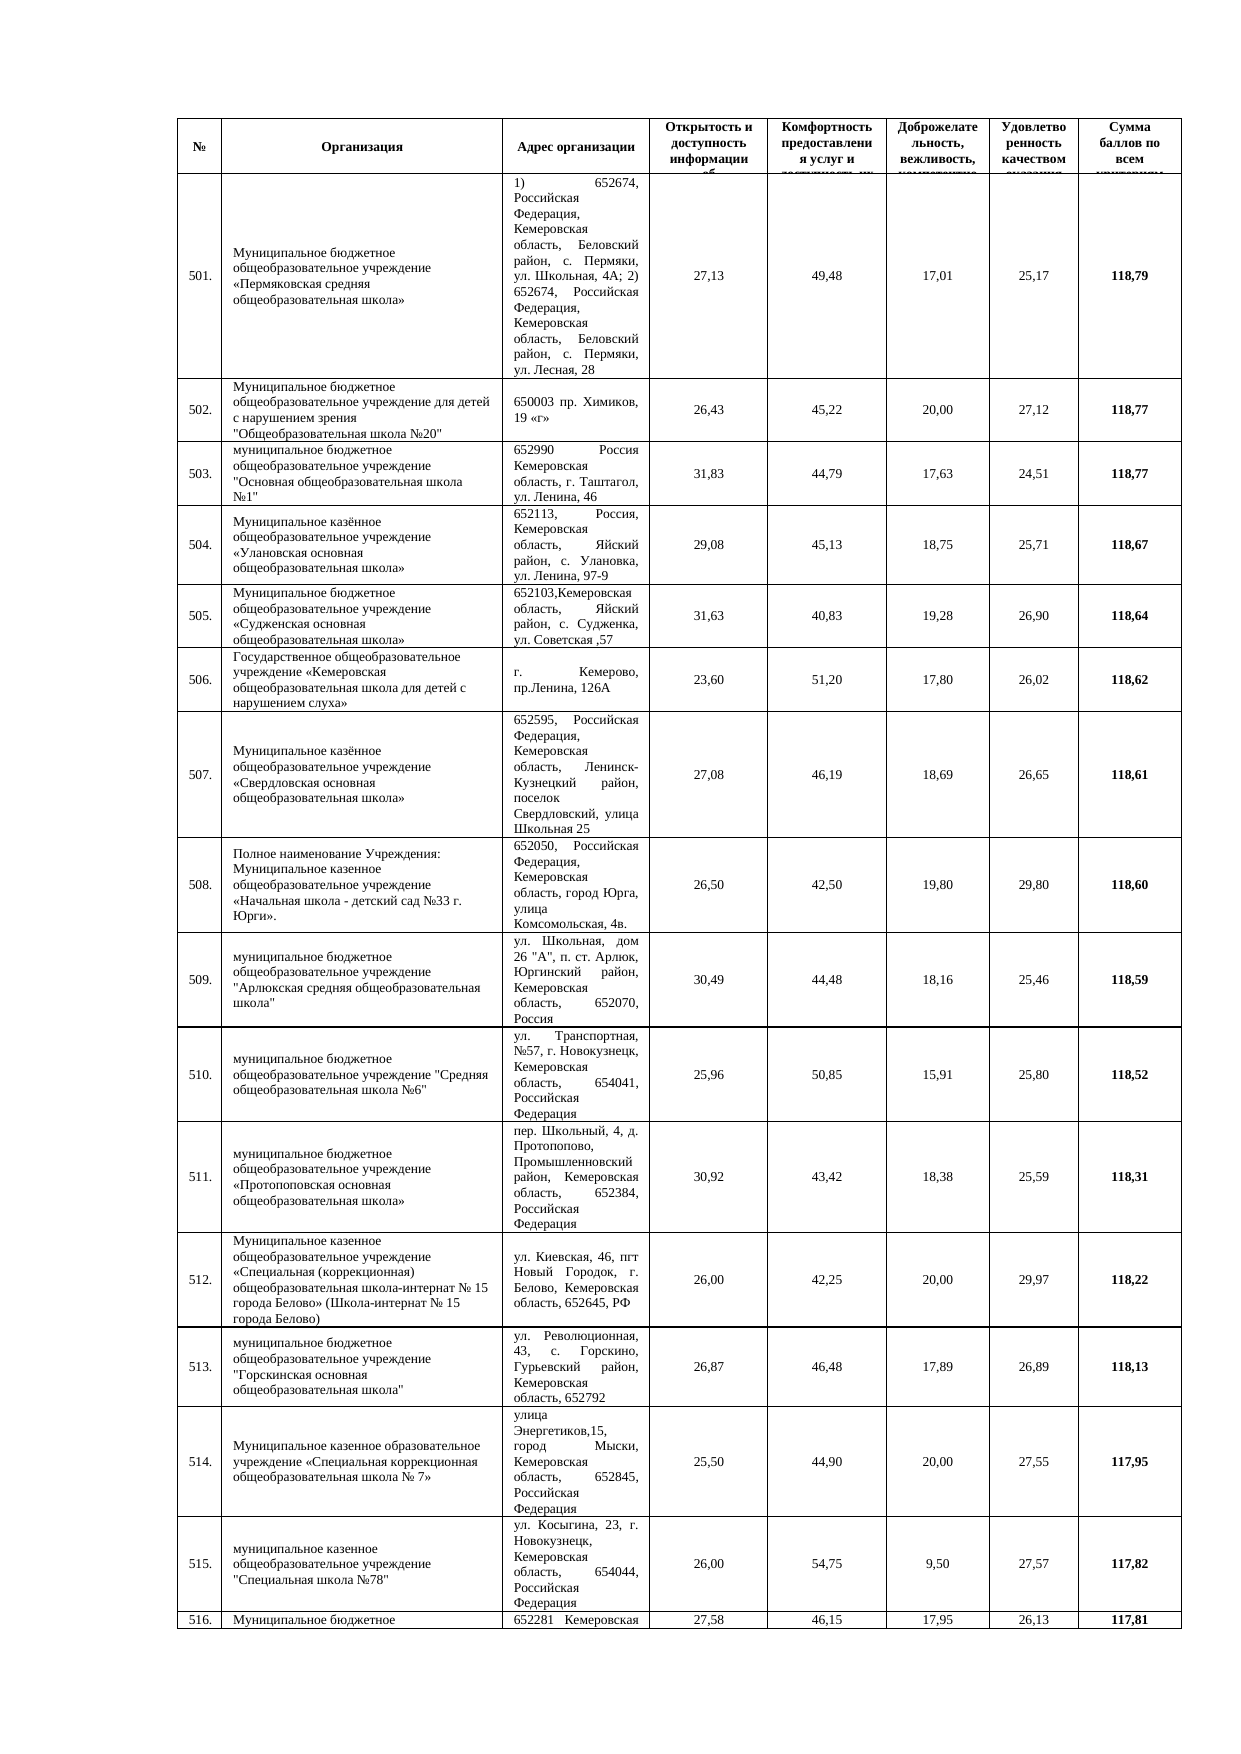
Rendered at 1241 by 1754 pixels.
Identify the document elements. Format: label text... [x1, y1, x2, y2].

table_header Адрес организации [503, 119, 649, 173]
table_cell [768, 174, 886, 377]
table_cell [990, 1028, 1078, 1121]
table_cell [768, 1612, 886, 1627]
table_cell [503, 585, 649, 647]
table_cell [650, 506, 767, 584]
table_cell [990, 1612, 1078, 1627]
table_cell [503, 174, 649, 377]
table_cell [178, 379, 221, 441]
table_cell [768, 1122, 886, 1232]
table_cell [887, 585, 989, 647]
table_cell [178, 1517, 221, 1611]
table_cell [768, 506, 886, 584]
table_header № [178, 119, 221, 173]
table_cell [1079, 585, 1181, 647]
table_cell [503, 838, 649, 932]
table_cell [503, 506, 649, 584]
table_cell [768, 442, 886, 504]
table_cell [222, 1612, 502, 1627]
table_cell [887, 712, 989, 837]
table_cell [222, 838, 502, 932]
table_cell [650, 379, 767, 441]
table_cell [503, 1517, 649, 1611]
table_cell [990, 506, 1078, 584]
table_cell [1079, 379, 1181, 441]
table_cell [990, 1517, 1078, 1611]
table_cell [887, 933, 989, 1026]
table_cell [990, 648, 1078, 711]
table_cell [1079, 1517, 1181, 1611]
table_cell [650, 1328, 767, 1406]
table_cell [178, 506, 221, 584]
table_header Комфортность предоставления услуг и доступность их получения, балл [768, 119, 886, 173]
table_header Удовлетворенность качеством оказания услуг, балл [990, 119, 1078, 173]
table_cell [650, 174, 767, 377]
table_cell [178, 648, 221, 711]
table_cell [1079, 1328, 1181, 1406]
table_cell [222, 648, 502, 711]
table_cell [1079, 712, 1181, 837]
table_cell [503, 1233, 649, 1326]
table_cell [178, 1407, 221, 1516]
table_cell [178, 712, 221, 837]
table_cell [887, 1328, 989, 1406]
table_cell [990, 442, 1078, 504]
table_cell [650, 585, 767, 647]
table_header Организация [222, 119, 502, 173]
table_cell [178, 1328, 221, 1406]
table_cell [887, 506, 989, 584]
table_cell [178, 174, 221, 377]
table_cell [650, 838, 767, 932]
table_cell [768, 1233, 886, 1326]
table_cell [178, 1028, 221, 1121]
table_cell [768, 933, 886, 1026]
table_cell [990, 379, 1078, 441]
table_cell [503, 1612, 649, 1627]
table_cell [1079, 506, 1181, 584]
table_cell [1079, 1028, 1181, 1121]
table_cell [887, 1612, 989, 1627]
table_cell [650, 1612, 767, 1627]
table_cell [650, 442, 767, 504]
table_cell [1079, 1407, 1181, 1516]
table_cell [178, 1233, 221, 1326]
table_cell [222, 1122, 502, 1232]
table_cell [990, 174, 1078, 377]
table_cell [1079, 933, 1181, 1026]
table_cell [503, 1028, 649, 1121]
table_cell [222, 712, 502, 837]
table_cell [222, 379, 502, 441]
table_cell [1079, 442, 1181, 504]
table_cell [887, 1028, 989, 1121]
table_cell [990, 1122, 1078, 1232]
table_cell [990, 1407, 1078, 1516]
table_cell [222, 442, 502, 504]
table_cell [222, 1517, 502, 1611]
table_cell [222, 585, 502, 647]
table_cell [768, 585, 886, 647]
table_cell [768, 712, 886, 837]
table_header Открытость и доступность информации об организации, балл [650, 119, 767, 173]
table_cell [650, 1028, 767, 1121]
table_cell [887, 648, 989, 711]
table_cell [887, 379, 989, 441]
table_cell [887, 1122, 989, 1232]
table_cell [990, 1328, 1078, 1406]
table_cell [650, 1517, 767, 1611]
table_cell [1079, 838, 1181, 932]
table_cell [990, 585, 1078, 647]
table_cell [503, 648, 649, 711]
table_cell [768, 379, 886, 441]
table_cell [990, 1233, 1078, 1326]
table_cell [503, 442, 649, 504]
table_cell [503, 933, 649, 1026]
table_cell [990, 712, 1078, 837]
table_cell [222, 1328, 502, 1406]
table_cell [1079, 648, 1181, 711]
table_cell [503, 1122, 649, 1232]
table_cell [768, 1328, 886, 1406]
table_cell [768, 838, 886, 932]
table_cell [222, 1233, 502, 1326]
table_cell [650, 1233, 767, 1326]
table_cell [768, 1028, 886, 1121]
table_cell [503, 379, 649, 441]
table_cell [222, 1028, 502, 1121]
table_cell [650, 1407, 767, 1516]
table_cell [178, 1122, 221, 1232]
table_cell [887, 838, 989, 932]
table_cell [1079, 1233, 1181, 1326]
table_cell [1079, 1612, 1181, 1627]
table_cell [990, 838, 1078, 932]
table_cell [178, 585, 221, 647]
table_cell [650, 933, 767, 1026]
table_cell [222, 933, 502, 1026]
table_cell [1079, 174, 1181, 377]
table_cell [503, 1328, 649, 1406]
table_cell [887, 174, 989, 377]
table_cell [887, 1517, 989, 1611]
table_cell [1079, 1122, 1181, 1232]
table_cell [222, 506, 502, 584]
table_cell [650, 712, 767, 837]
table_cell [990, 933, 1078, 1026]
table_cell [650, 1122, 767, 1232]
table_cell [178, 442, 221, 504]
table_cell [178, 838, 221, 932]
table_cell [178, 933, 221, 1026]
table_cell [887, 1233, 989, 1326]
table_header Доброжелательность, вежливость, компетентность работников организации, балл [887, 119, 989, 173]
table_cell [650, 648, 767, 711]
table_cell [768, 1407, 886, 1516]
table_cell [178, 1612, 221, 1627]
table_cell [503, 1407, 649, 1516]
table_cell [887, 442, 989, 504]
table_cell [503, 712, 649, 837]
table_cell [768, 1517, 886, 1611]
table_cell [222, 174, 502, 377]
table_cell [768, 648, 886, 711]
table_header Сумма баллов по всем критериям (max 160 бал лов) [1079, 119, 1181, 173]
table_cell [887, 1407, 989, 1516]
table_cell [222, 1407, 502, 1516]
